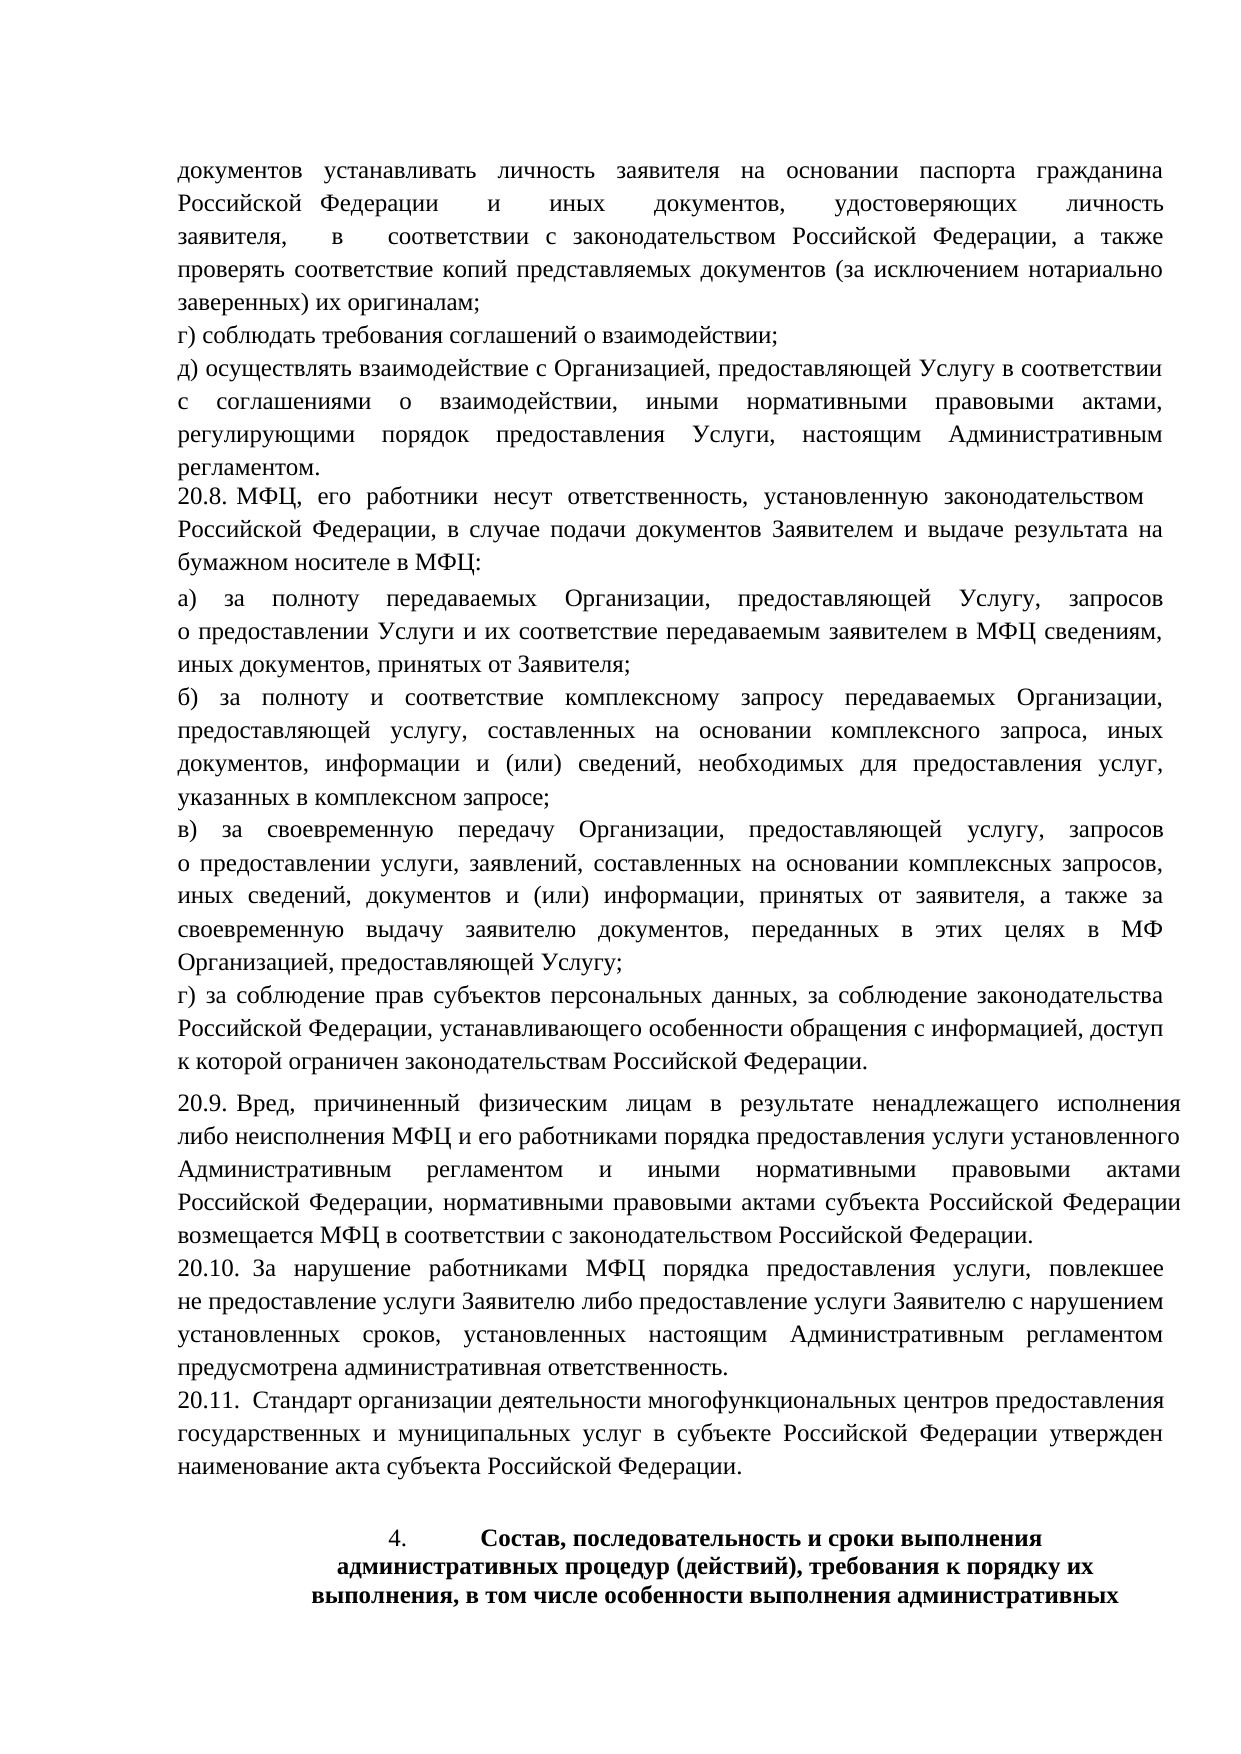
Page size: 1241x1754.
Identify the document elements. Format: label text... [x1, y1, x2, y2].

text г) соблюдать требования соглашений о взаимодействии; [177, 320, 1181, 349]
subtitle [310, 1523, 1120, 1609]
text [177, 155, 1164, 316]
list Вред, причиненный физическим лицам в результате ненадлежащего исполнения либо неисполнения МФЦ и его работниками порядка предоставления услуги установленного Административным регламентом и иными нормативными правовыми актами Российской Федерации, нормативными правовыми актами субъекта Российской Федерации возмещается МФЦ в соответствии с законодательством Российской Федерации. [177, 1088, 1181, 1249]
list Стандарт организации деятельности многофункциональных центров предоставления государственных и муниципальных услуг в субъекте Российской Федерации утвержден наименование акта субъекта Российской Федерации. [177, 1385, 1164, 1480]
list МФЦ, его работники несут ответственность, установленную законодательством [177, 485, 1181, 509]
text б) за полноту и соответствие комплексному запросу передаваемых Организации, предоставляющей услугу, составленных на основании комплексного запроса, иных документов, информации и (или) сведений, необходимых для предоставления услуг, указанных в комплексном запросе; [177, 682, 1164, 810]
text в) за своевременную передачу Организации, предоставляющей услугу, запросов о предоставлении услуги, заявлений, составленных на основании комплексных запросов, иных сведений, документов и (или) информации, принятых от заявителя, а также за своевременную выдачу заявителю документов, переданных в этих целях в МФ Организацией, предоставляющей Услугу; [177, 814, 1164, 975]
text д) осуществлять взаимодействие с Организацией, предоставляющей Услугу в соответствии с соглашениями о взаимодействии, иными нормативными правовыми актами, регулирующими порядок предоставления Услуги, настоящим Административным регламентом. [177, 353, 1163, 481]
text а) за полноту передаваемых Организации, предоставляющей Услугу, запросов о предоставлении Услуги и их соответствие передаваемым заявителем в МФЦ сведениям, иных документов, принятых от Заявителя; [177, 583, 1163, 678]
text Российской Федерации, в случае подачи документов Заявителем и выдаче результата на бумажном носителе в МФЦ: [177, 514, 1163, 576]
list За нарушение работниками МФЦ порядка предоставления услуги, повлекшее не предоставление услуги Заявителю либо предоставление услуги Заявителю с нарушением установленных сроков, установленных настоящим Административным регламентом предусмотрена административная ответственность. [177, 1253, 1164, 1381]
text г) за соблюдение прав субъектов персональных данных, за соблюдение законодательства Российской Федерации, устанавливающего особенности обращения с информацией, доступ к которой ограничен законодательствам Российской Федерации. [177, 980, 1164, 1074]
